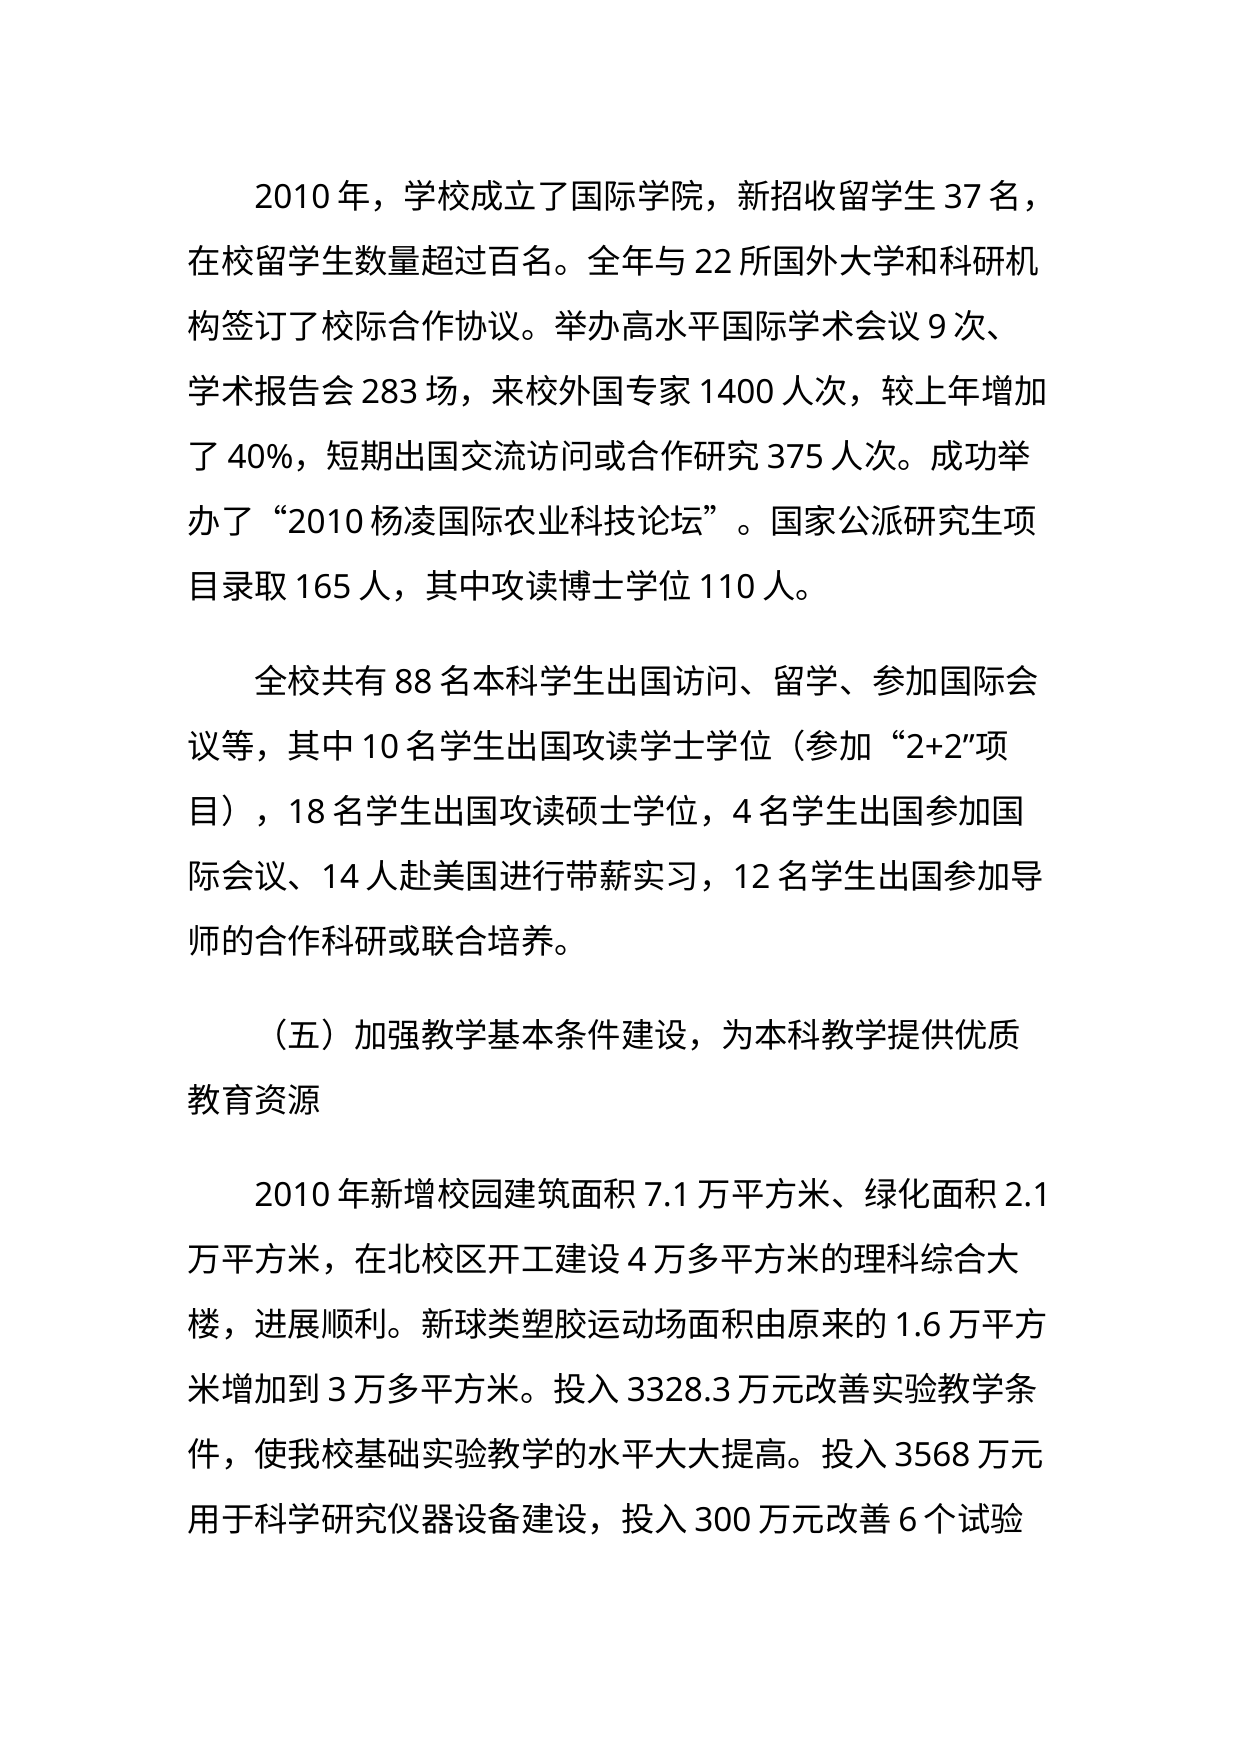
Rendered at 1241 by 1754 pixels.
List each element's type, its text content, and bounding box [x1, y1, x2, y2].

text 全校共有88名本科学生出国访问、留学、参加国际会议等，其中10名学生出国攻读学士学位（参加“2+2”项目），18名学生出国攻读硕士学位，4名学生出国参加国际会议、14人赴美国进行带薪实习，12名学生出国参加导师的合作科研或联合培养。 [187, 646, 1053, 971]
text （五）加强教学基本条件建设，为本科教学提供优质教育资源 [187, 1000, 1053, 1130]
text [187, 1159, 1053, 1549]
text 2010年，学校成立了国际学院，新招收留学生37名，在校留学生数量超过百名。全年与22所国外大学和科研机构签订了校际合作协议。举办高水平国际学术会议9次、学术报告会283场，来校外国专家1400人次，较上年增加了40%，短期出国交流访问或合作研究375人次。成功举办了“2010杨凌国际农业科技论坛”。国家公派研究生项目录取165人，其中攻读博士学位110人。 [187, 162, 1053, 617]
